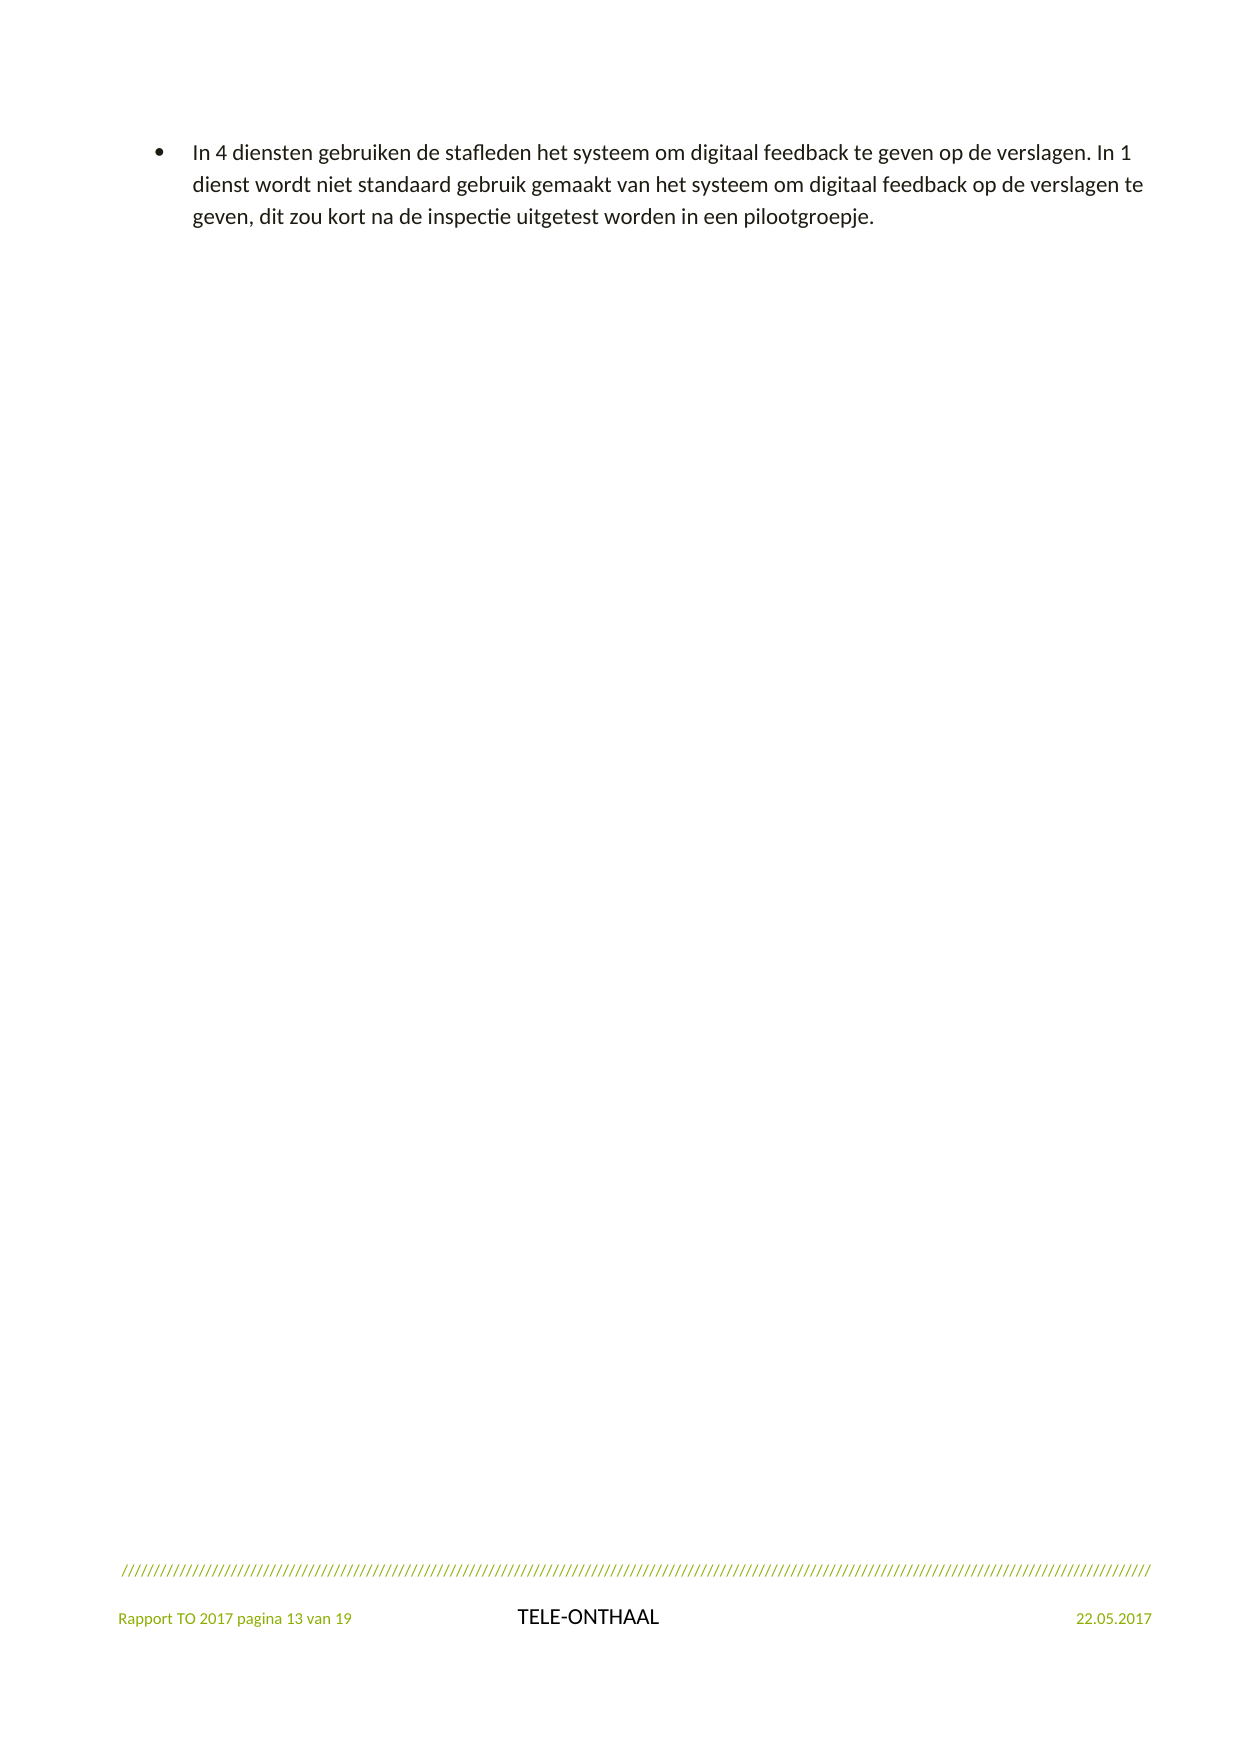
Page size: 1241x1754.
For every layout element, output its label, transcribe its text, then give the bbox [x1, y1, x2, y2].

list In 4 diensten gebruiken de stafleden het systeem om digitaal feedback te geven op de verslagen. In 1 dienst wordt niet standaard gebruik gemaakt van het systeem om digitaal feedback op de verslagen te geven, dit zou kort na de inspectie uitgetest worden in een pilootgroepje. [155, 138, 1152, 230]
